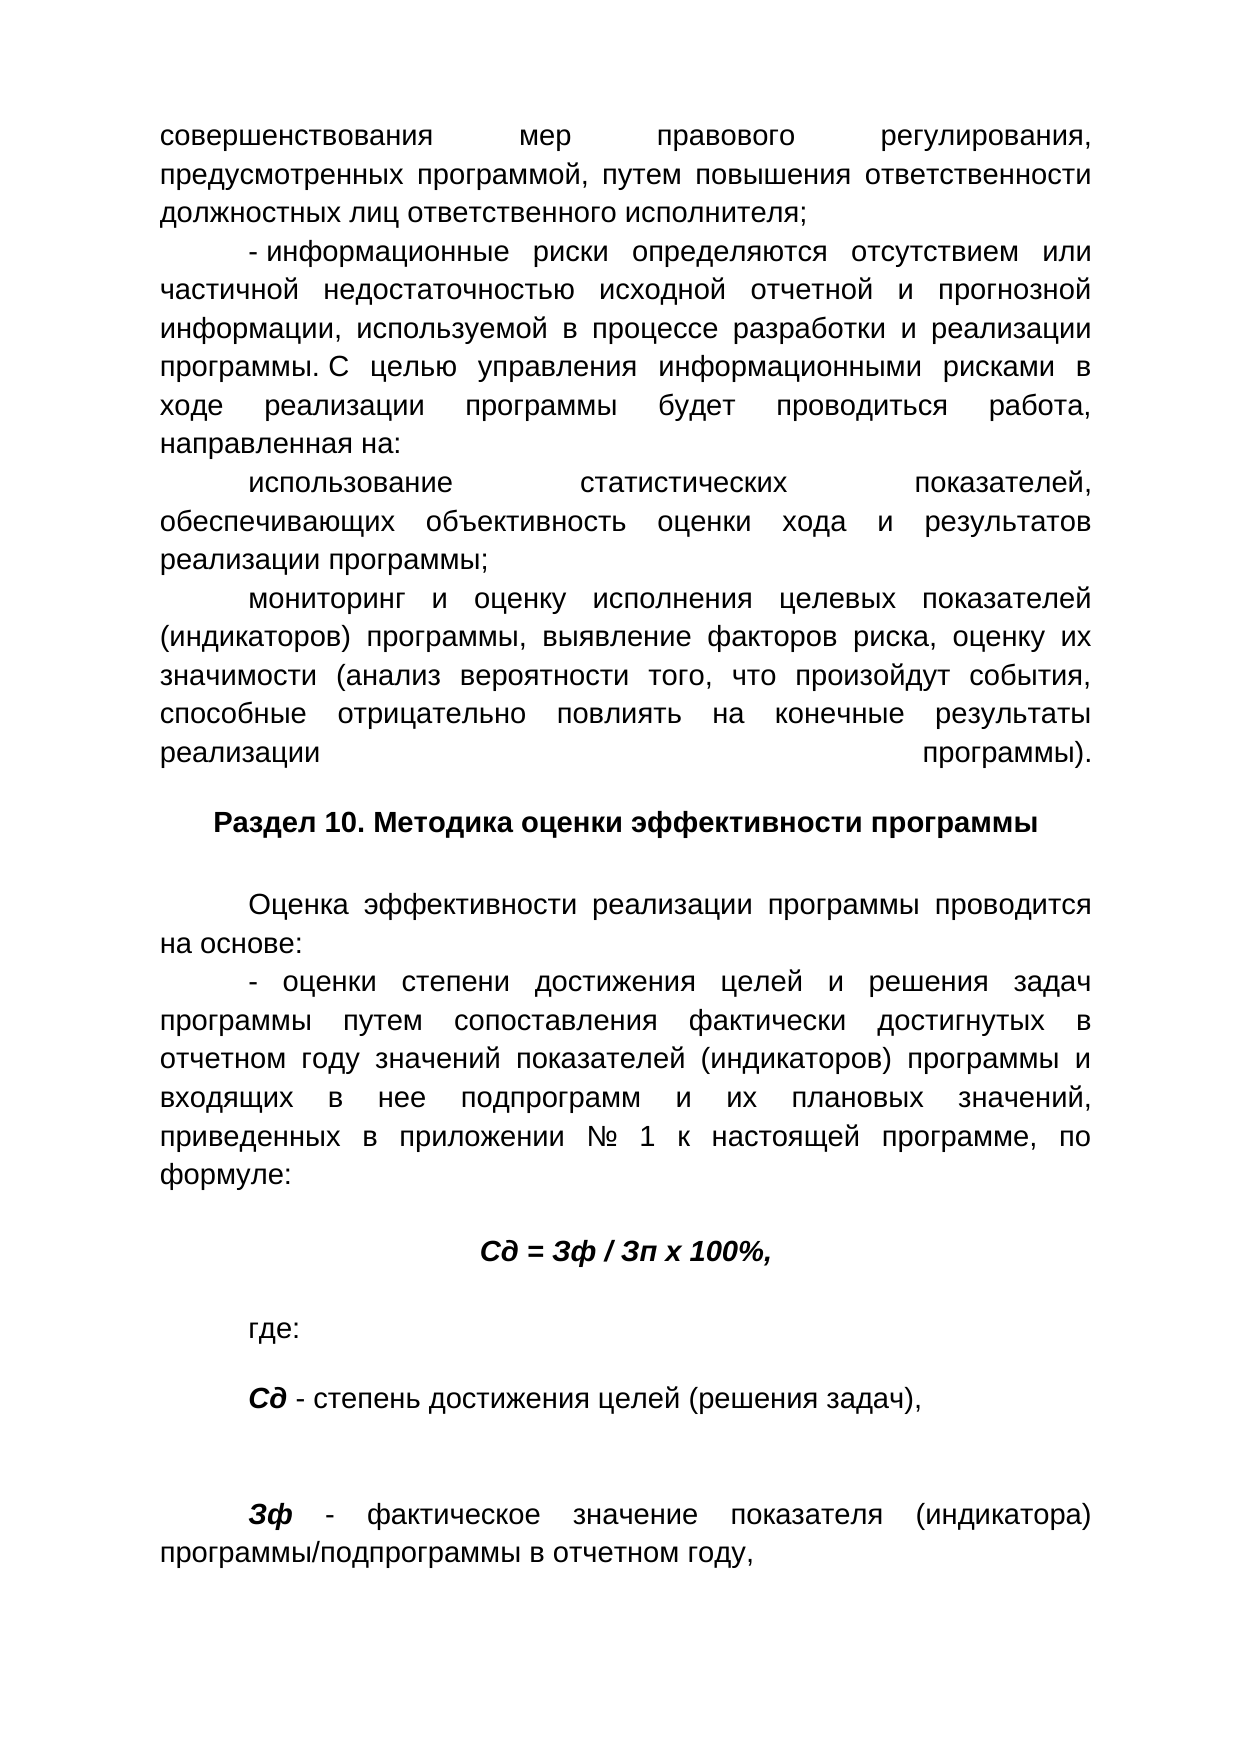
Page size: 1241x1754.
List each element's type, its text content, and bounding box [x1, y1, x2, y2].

text использование статистических показателей, обеспечивающих объективность оценки хода и результатов реализации программы; [159, 465, 1092, 576]
text где: [159, 1311, 1092, 1377]
text Зф - фактическое значение показателя (индикатора) программы/подпрограммы в отчетном году, [159, 1497, 1092, 1569]
text - оценки степени достижения целей и решения задач программы путем сопоставления фактически достигнутых в отчетном году значений показателей (индикаторов) программы и входящих в нее подпрограмм и их плановых значений, приведенных в приложении № 1 к настоящей программе, по формуле: [159, 964, 1092, 1191]
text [159, 118, 1092, 229]
text - информационные риски определяются отсутствием или частичной недостаточностью исходной отчетной и прогнозной информации, используемой в процессе разработки и реализации программы. С целью управления информационными рисками в ходе реализации программы будет проводиться работа, направленная на: [159, 234, 1092, 460]
text мониторинг и оценку исполнения целевых показателей (индикаторов) программы, выявление факторов риска, оценку их значимости (анализ вероятности того, что произойдут события, способные отрицательно повлиять на конечные результаты реализации программы). [159, 581, 1092, 801]
text Раздел 10. Методика оценки эффективности программы [159, 805, 1092, 838]
text Оценка эффективности реализации программы проводится на основе: [159, 887, 1092, 959]
text Сд - степень достижения целей (решения задач), [159, 1381, 1092, 1415]
text Сд = Зф / Зп x 100%, [159, 1196, 1092, 1268]
